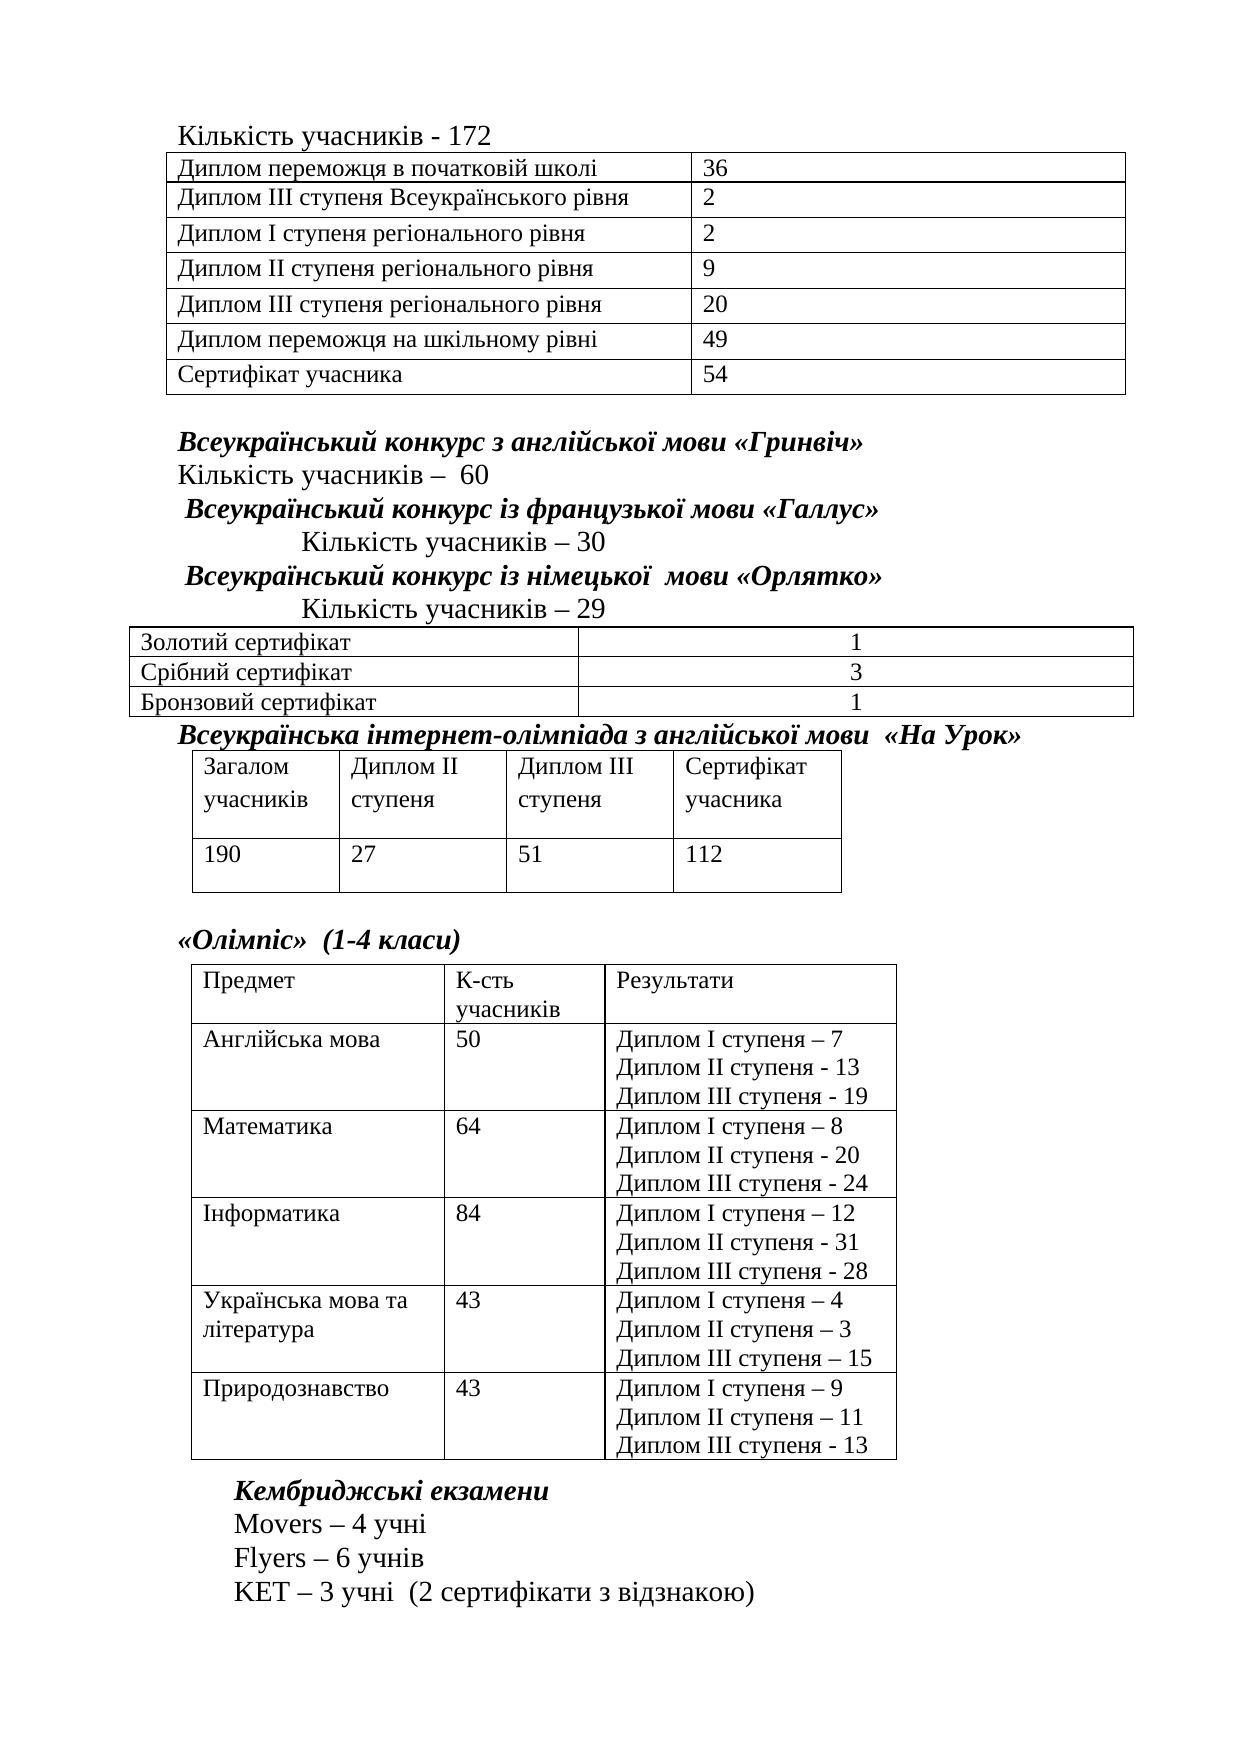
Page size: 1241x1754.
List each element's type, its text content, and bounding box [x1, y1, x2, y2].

table_cell Сертифікат учасника [167, 360, 691, 394]
table_cell 49 [692, 324, 1125, 358]
table_header Диплом ІІІ ступеня [507, 751, 673, 838]
text Flyers – 6 учнів [177, 1540, 1181, 1574]
table_header Предмет [192, 965, 444, 1023]
table_cell Диплом І ступеня – 12 Диплом ІІ ступеня - 31 Диплом ІІІ ступеня - 28 [606, 1198, 896, 1284]
text Всеукраїнський конкурс із французької мови «Галлус» [177, 491, 1181, 524]
table_header 36 [692, 153, 1125, 181]
table_header К-сть учасників [445, 965, 604, 1023]
table_cell 50 [445, 1024, 604, 1110]
table_cell Українська мова та література [192, 1286, 444, 1372]
text Кількість учасників – 29 [177, 591, 1181, 625]
table_cell Диплом ІІ ступеня регіонального рівня [167, 253, 691, 288]
table_cell 84 [445, 1198, 604, 1284]
table_cell Диплом ІІІ ступеня Всеукраїнського рівня [167, 183, 691, 217]
table_cell Срібний сертифікат [130, 657, 578, 686]
text Всеукраїнський конкурс із німецької мови «Орлятко» [177, 558, 1181, 591]
table_cell Диплом І ступеня – 9 Диплом ІІ ступеня – 11 Диплом ІІІ ступеня - 13 [606, 1373, 896, 1459]
text Movers – 4 учні [177, 1507, 1181, 1540]
table_header Диплом ІІ ступеня [340, 751, 506, 838]
table_cell Диплом І ступеня регіонального рівня [167, 218, 691, 252]
text Кількість учасників - 172 [177, 118, 1181, 152]
table_cell 43 [445, 1286, 604, 1372]
text Кількість учасників – 60 [177, 457, 1181, 491]
table_header Результати [606, 965, 896, 1023]
table_cell Диплом І ступеня – 4 Диплом ІІ ступеня – 3 Диплом ІІІ ступеня – 15 [606, 1286, 896, 1372]
table_cell 64 [445, 1111, 604, 1197]
table_cell 51 [507, 839, 673, 892]
table_cell Інформатика [192, 1198, 444, 1284]
table_cell Англійська мова [192, 1024, 444, 1110]
table_header 1 [579, 628, 1133, 656]
table_cell Диплом І ступеня – 7 Диплом ІІ ступеня - 13 Диплом ІІІ ступеня - 19 [606, 1024, 896, 1110]
table_cell 3 [579, 657, 1133, 686]
table_cell 27 [340, 839, 506, 892]
table_cell 20 [692, 289, 1125, 323]
table_cell 2 [692, 218, 1125, 252]
table_header Сертифікат учасника [674, 751, 841, 838]
table_cell 43 [445, 1373, 604, 1459]
text Всеукраїнський конкурс з англійської мови «Гринвіч» [177, 424, 1181, 457]
text Всеукраїнська інтернет-олімпіада з англійської мови «На Урок» [177, 654, 1181, 750]
table_header Диплом переможця в початковій школі [167, 153, 691, 181]
table_cell Диплом переможця на шкільному рівні [167, 324, 691, 358]
table_cell Бронзовий сертифікат [130, 687, 578, 716]
table_header Золотий сертифікат [130, 628, 578, 656]
table_cell 54 [692, 360, 1125, 394]
table_cell Диплом ІІІ ступеня регіонального рівня [167, 289, 691, 323]
text «Олімпіс» (1-4 класи) [177, 922, 1181, 956]
table_cell 1 [579, 687, 1133, 716]
table_cell 190 [193, 839, 339, 892]
table_cell 9 [692, 253, 1125, 288]
text KET – 3 учні (2 сертифікати з відзнакою) [177, 1574, 1181, 1607]
table_cell Диплом І ступеня – 8 Диплом ІІ ступеня - 20 Диплом ІІІ ступеня - 24 [606, 1111, 896, 1197]
table_cell 2 [692, 183, 1125, 217]
table_cell Математика [192, 1111, 444, 1197]
text Кембриджські екзамени [177, 1473, 1181, 1507]
table_header Загалом учасників [193, 751, 339, 838]
table_cell 112 [674, 839, 841, 892]
table_cell Природознавство [192, 1373, 444, 1459]
text Кількість учасників – 30 [177, 524, 1181, 558]
